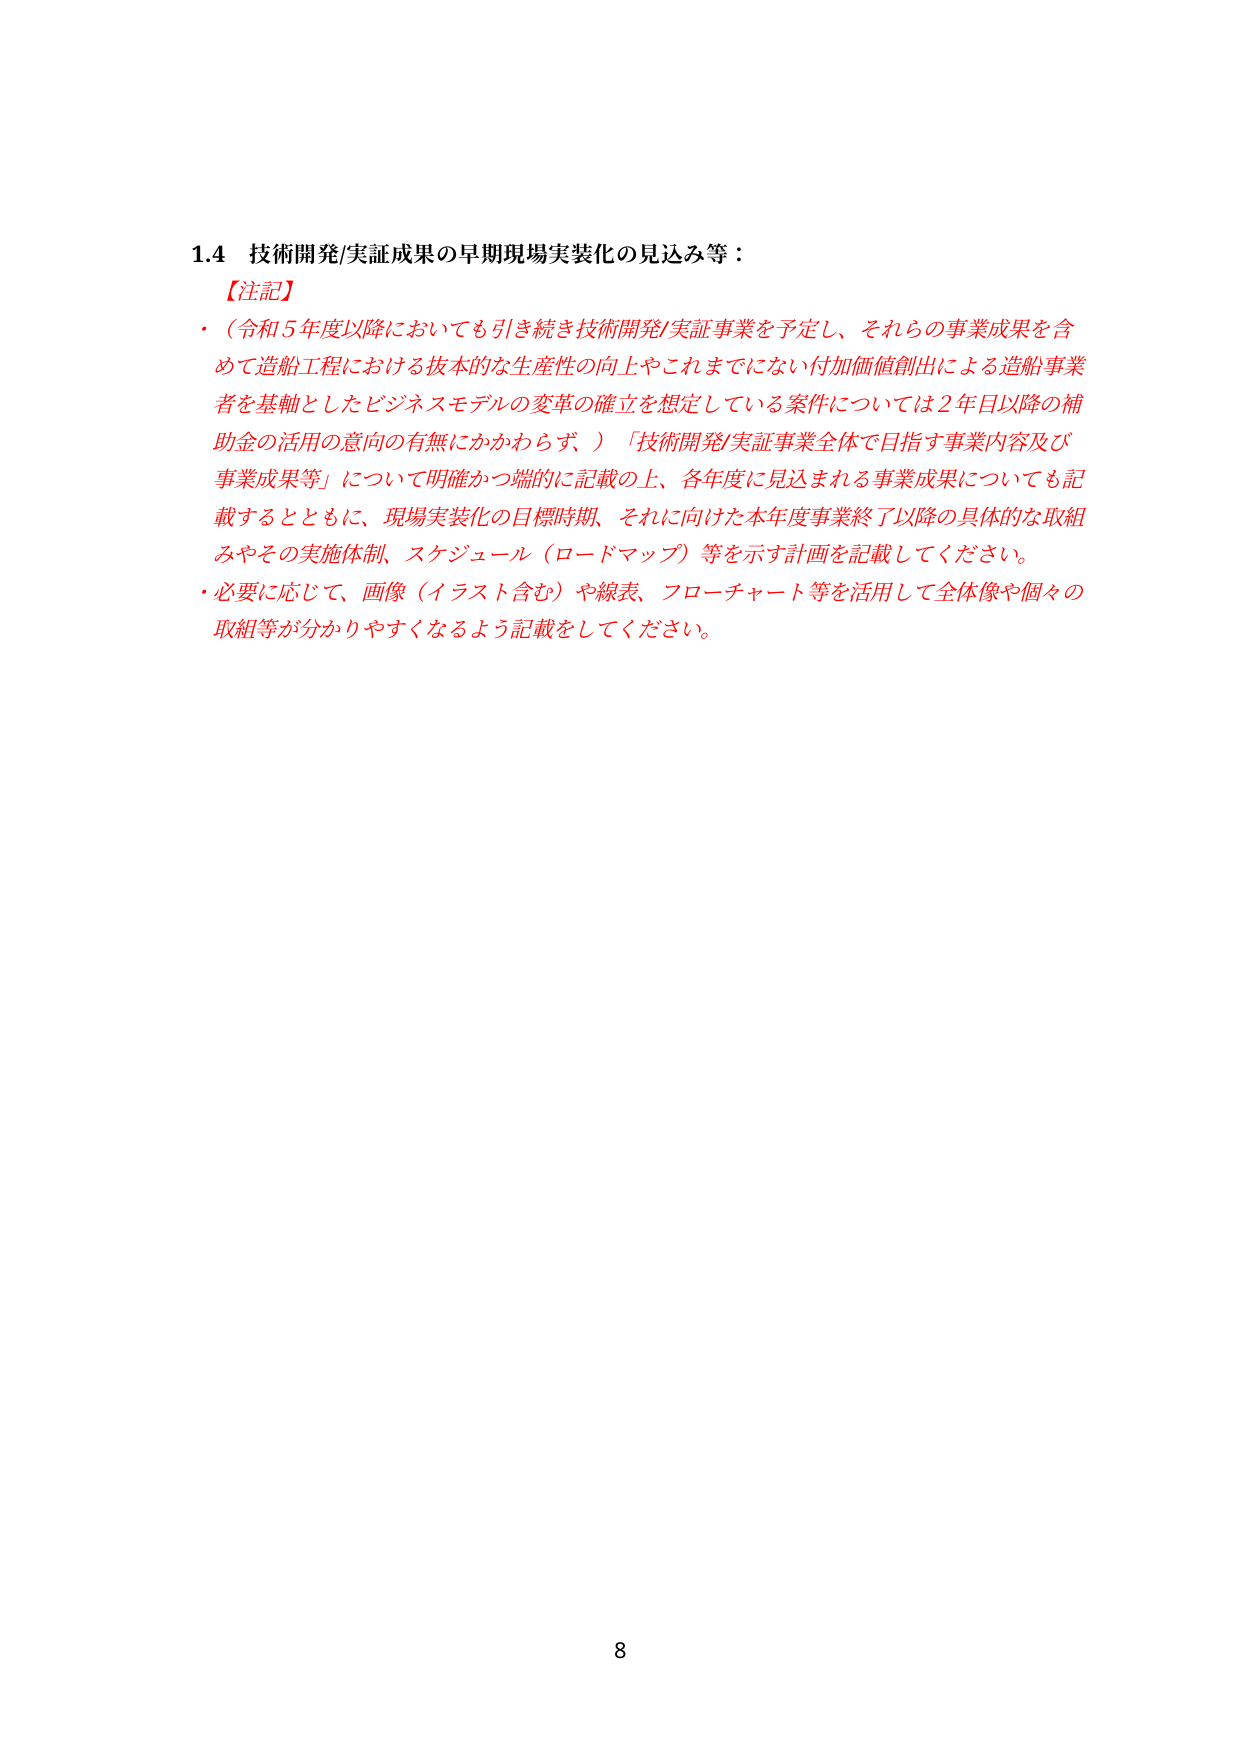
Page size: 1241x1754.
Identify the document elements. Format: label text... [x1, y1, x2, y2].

text 【注記】 [191, 271, 1092, 309]
text 1.4 技術開発/実証成果の早期現場実装化の見込み等： [191, 234, 1092, 271]
text ・必要に応じて、画像（イラスト含む）や線表、フローチャート等を活用して全体像や個々の取組等が分かりやすくなるよう記載をしてください。 [191, 572, 1092, 647]
text ・（令和５年度以降においても引き続き技術開発/実証事業を予定し、それらの事業成果を含めて造船工程における抜本的な生産性の向上やこれまでにない付加価値創出による造船事業者を基軸としたビジネスモデルの変革の確立を想定している案件については２年目以降の補助金の活用の意向の有無にかかわらず、）「技術開発/実証事業全体で目指す事業内容及び事業成果等」について明確かつ端的に記載の上、各年度に見込まれる事業成果についても記載するとともに、現場実装化の目標時期、それに向けた本年度事業終了以降の具体的な取組みやその実施体制、スケジュール（ロードマップ）等を示す計画を記載してください。 [191, 309, 1092, 572]
